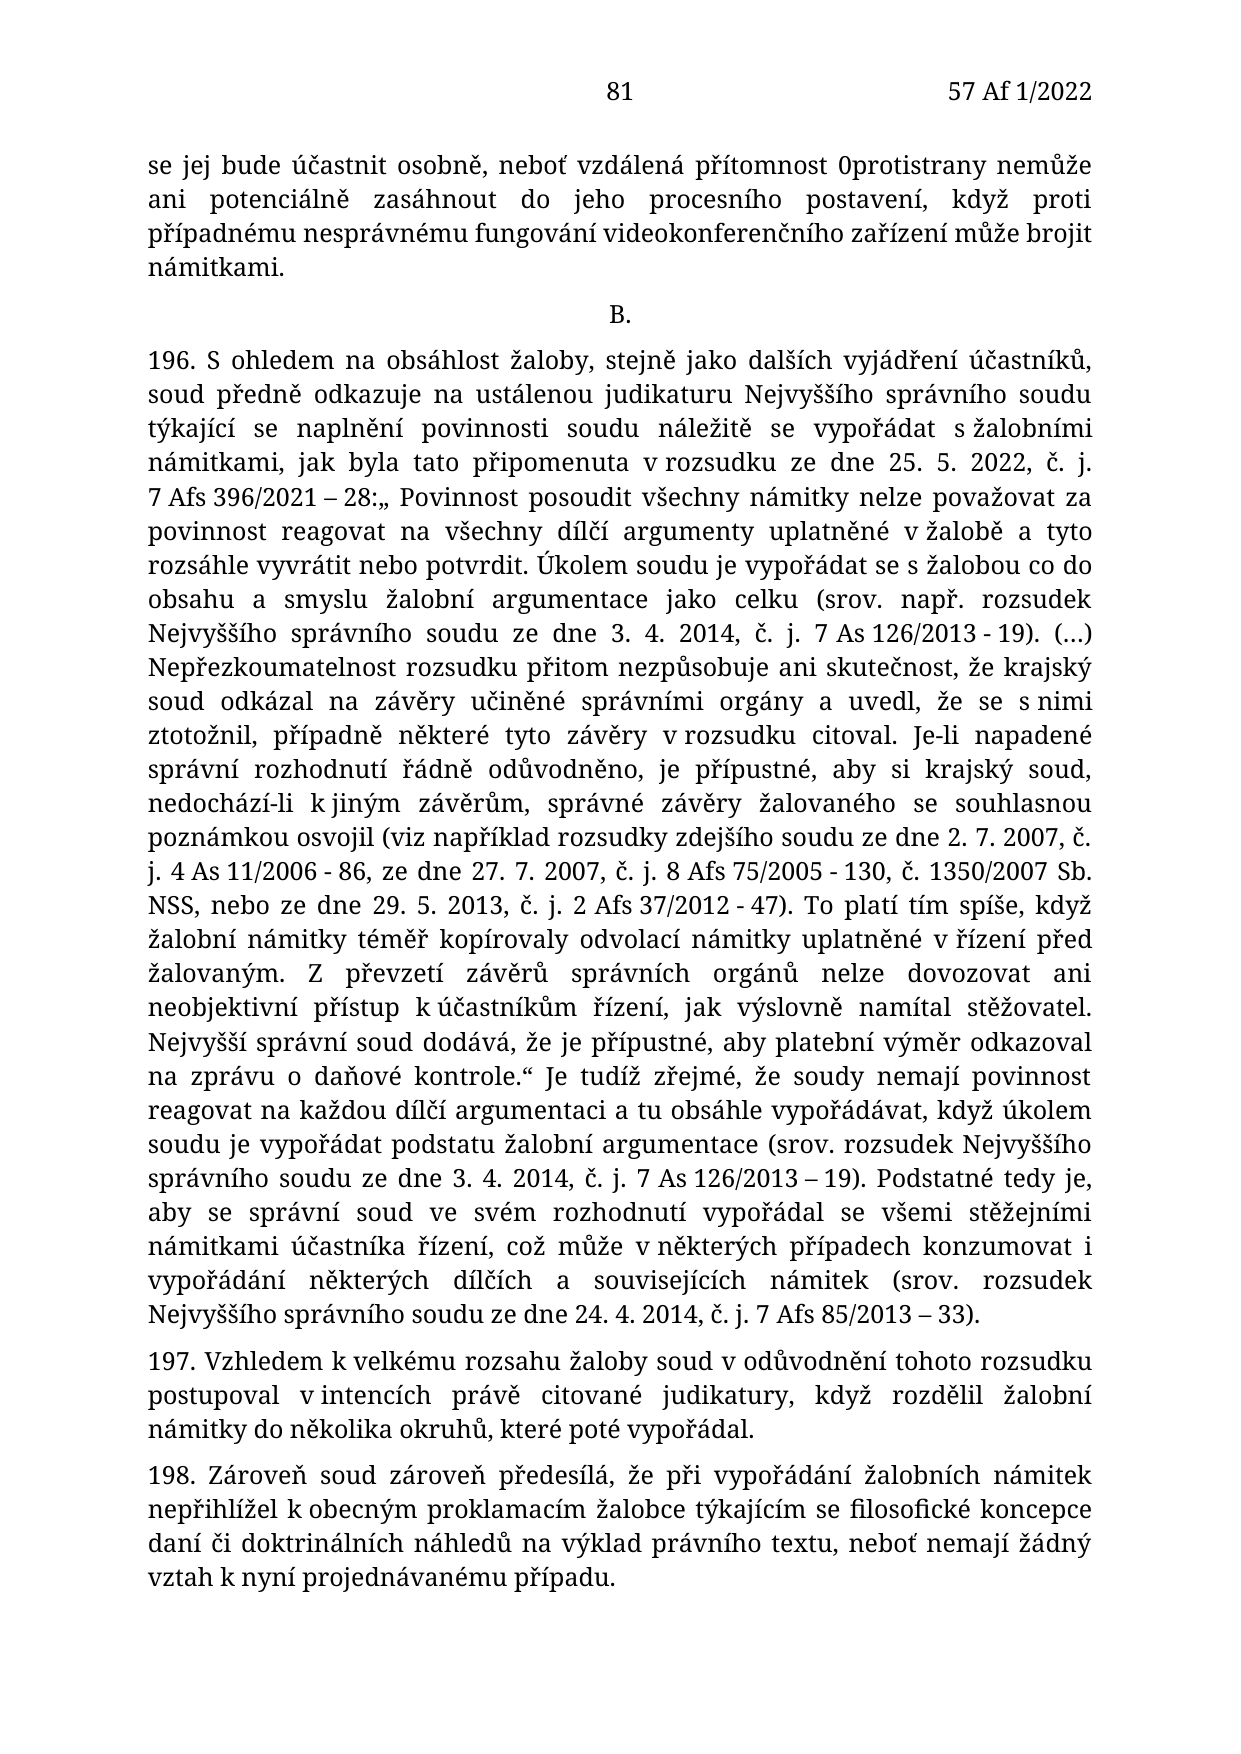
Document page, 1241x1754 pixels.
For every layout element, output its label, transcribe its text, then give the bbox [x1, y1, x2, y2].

text 196. S ohledem na obsáhlost žaloby, stejně jako dalších vyjádření účastníků, soud předně odkazuje na ustálenou judikaturu Nejvyššího správního soudu týkající se naplnění povinnosti soudu náležitě se vypořádat s žalobními námitkami, jak byla tato připomenuta v rozsudku ze dne 25. 5. 2022, č. j. 7 Afs 396/2021 – 28:„ Povinnost posoudit všechny námitky nelze považovat za povinnost reagovat na všechny dílčí argumenty uplatněné v žalobě a tyto rozsáhle vyvrátit nebo potvrdit. Úkolem soudu je vypořádat se s žalobou co do obsahu a smyslu žalobní argumentace jako celku (srov. např. rozsudek Nejvyššího správního soudu ze dne 3. 4. 2014, č. j. 7 As 126/2013 - 19). (…) Nepřezkoumatelnost rozsudku přitom nezpůsobuje ani skutečnost, že krajský soud odkázal na závěry učiněné správními orgány a uvedl, že se s nimi ztotožnil, případně některé tyto závěry v rozsudku citoval. Je-li napadené správní rozhodnutí řádně odůvodněno, je přípustné, aby si krajský soud, nedochází-li k jiným závěrům, správné závěry žalovaného se souhlasnou poznámkou osvojil (viz například rozsudky zdejšího soudu ze dne 2. 7. 2007, č. j. 4 As 11/2006 - 86, ze dne 27. 7. 2007, č. j. 8 Afs 75/2005 - 130, č. 1350/2007 Sb. NSS, nebo ze dne 29. 5. 2013, č. j. 2 Afs 37/2012 - 47). To platí tím spíše, když žalobní námitky téměř kopírovaly odvolací námitky uplatněné v řízení před žalovaným. Z převzetí závěrů správních orgánů nelze dovozovat ani neobjektivní přístup k účastníkům řízení, jak výslovně namítal stěžovatel. Nejvyšší správní soud dodává, že je přípustné, aby platební výměr odkazoval na zprávu o daňové kontrole.“ Je tudíž zřejmé, že soudy nemají povinnost reagovat na každou dílčí argumentaci a tu obsáhle vypořádávat, když úkolem soudu je vypořádat podstatu žalobní argumentace (srov. rozsudek Nejvyššího správního soudu ze dne 3. 4. 2014, č. j. 7 As 126/2013 – 19). Podstatné tedy je, aby se správní soud ve svém rozhodnutí vypořádal se všemi stěžejními námitkami účastníka řízení, což může v některých případech konzumovat i vypořádání některých dílčích a souvisejících námitek (srov. rozsudek Nejvyššího správního soudu ze dne 24. 4. 2014, č. j. 7 Afs 85/2013 – 33). [148, 343, 1093, 1331]
text B. [148, 296, 1093, 330]
text 198. Zároveň soud zároveň předesílá, že při vypořádání žalobních námitek nepřihlížel k obecným proklamacím žalobce týkajícím se filosofické koncepce daní či doktrinálních náhledů na výklad právního textu, neboť nemají žádný vztah k nyní projednávanému případu. [148, 1458, 1093, 1594]
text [148, 148, 1093, 284]
text 197. Vzhledem k velkému rozsahu žaloby soud v odůvodnění tohoto rozsudku postupoval v intencích právě citované judikatury, když rozdělil žalobní námitky do několika okruhů, které poté vypořádal. [148, 1343, 1093, 1445]
